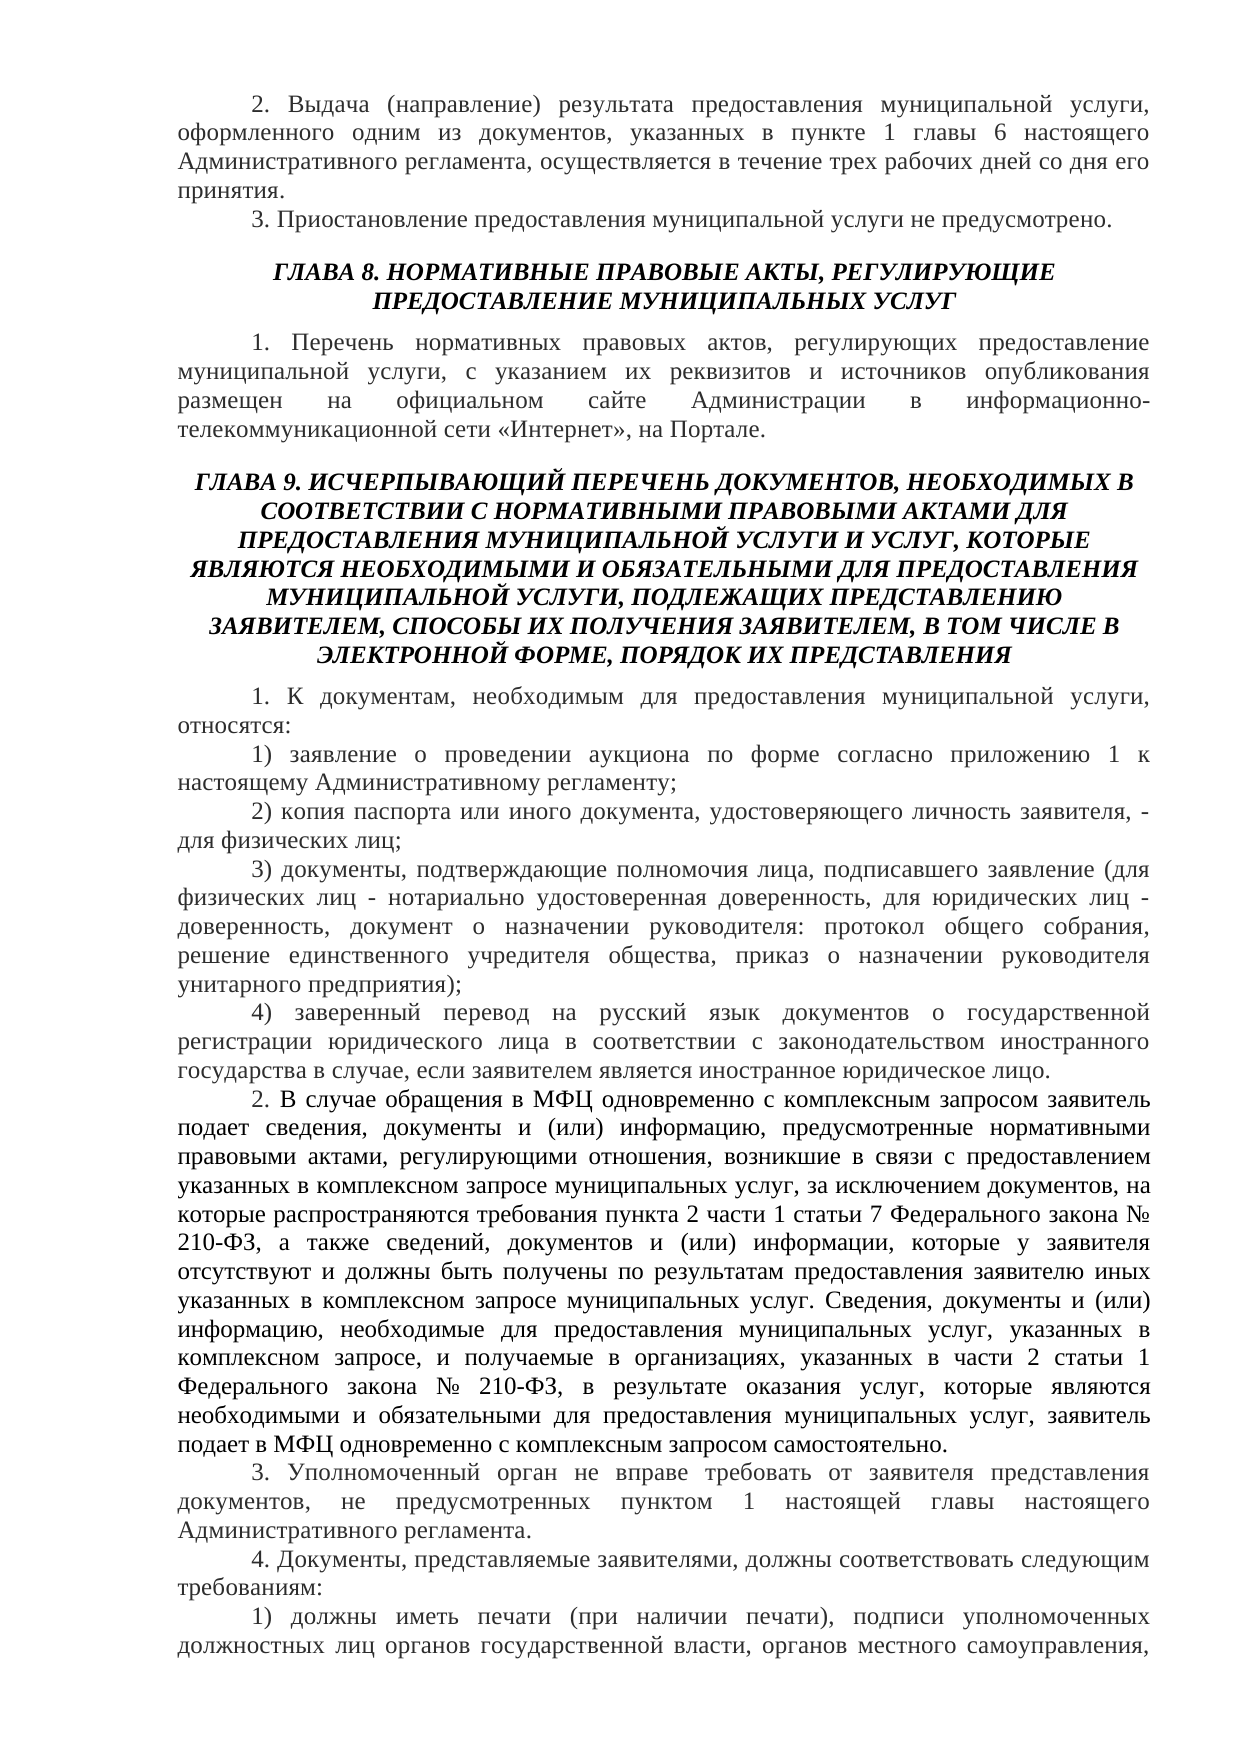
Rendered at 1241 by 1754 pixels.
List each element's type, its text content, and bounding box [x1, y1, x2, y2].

text 4) заверенный перевод на русский язык документов о государственной регистрации юридического лица в соответствии с законодательством иностранного государства в случае, если заявителем является иностранное юридическое лицо. [177, 997, 1152, 1084]
text 1) заявление о проведении аукциона по форме согласно приложению 1 к настоящему Административному регламенту; [177, 739, 1152, 796]
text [177, 1601, 1152, 1659]
text 3) документы, подтверждающие полномочия лица, подписавшего заявление (для физических лиц - нотариально удостоверенная доверенность, для юридических лиц - доверенность, документ о назначении руководителя: протокол общего собрания, решение единственного учредителя общества, приказ о назначении руководителя унитарного предприятия); [177, 854, 1152, 997]
text 3. Уполномоченный орган не вправе требовать от заявителя представления документов, не предусмотренных пунктом 1 настоящей главы настоящего Административного регламента. [177, 1457, 1152, 1544]
text 1. Перечень нормативных правовых актов, регулирующих предоставление муниципальной услуги, с указанием их реквизитов и источников опубликования размещен на официальном сайте Администрации в информационно-телекоммуникационной сети «Интернет», на Портале. [177, 327, 1152, 442]
text 2) копия паспорта или иного документа, удостоверяющего личность заявителя, - для физических лиц; [177, 796, 1152, 854]
text ГЛАВА 8. НОРМАТИВНЫЕ ПРАВОВЫЕ АКТЫ, РЕГУЛИРУЮЩИЕ ПРЕДОСТАВЛЕНИЕ МУНИЦИПАЛЬНЫХ УСЛУГ [177, 257, 1152, 315]
text 4. Документы, представляемые заявителями, должны соответствовать следующим требованиям: [177, 1544, 1152, 1601]
text 2. В случае обращения в МФЦ одновременно с комплексным запросом заявитель подает сведения, документы и (или) информацию, предусмотренные нормативными правовыми актами, регулирующими отношения, возникшие в связи с предоставлением указанных в комплексном запросе муниципальных услуг, за исключением документов, на которые распространяются требования пункта 2 части 1 статьи 7 Федерального закона № 210-ФЗ, а также сведений, документов и (или) информации, которые у заявителя отсутствуют и должны быть получены по результатам предоставления заявителю иных указанных в комплексном запросе муниципальных услуг. Сведения, документы и (или) информацию, необходимые для предоставления муниципальных услуг, указанных в комплексном запросе, и получаемые в организациях, указанных в части 2 статьи 1 Федерального закона № 210-ФЗ, в результате оказания услуг, которые являются необходимыми и обязательными для предоставления муниципальных услуг, заявитель подает в МФЦ одновременно с комплексным запросом самостоятельно. [177, 1084, 1152, 1457]
text 1. К документам, необходимым для предоставления муниципальной услуги, относятся: [177, 681, 1152, 739]
text ГЛАВА 9. ИСЧЕРПЫВАЮЩИЙ ПЕРЕЧЕНЬ ДОКУМЕНТОВ, НЕОБХОДИМЫХ В СООТВЕТСТВИИ С НОРМАТИВНЫМИ ПРАВОВЫМИ АКТАМИ ДЛЯ ПРЕДОСТАВЛЕНИЯ МУНИЦИПАЛЬНОЙ УСЛУГИ И УСЛУГ, КОТОРЫЕ ЯВЛЯЮТСЯ НЕОБХОДИМЫМИ И ОБЯЗАТЕЛЬНЫМИ ДЛЯ ПРЕДОСТАВЛЕНИЯ МУНИЦИПАЛЬНОЙ УСЛУГИ, ПОДЛЕЖАЩИХ ПРЕДСТАВЛЕНИЮ ЗАЯВИТЕЛЕМ, СПОСОБЫ ИХ ПОЛУЧЕНИЯ ЗАЯВИТЕЛЕМ, В ТОМ ЧИСЛЕ В ЭЛЕКТРОННОЙ ФОРМЕ, ПОРЯДОК ИХ ПРЕДСТАВЛЕНИЯ [177, 467, 1152, 669]
text 3. Приостановление предоставления муниципальной услуги не предусмотрено. [177, 204, 1152, 232]
text 2. Выдача (направление) результата предоставления муниципальной услуги, оформленного одним из документов, указанных в пункте 1 главы 6 настоящего Административного регламента, осуществляется в течение трех рабочих дней со дня его принятия. [177, 89, 1152, 204]
